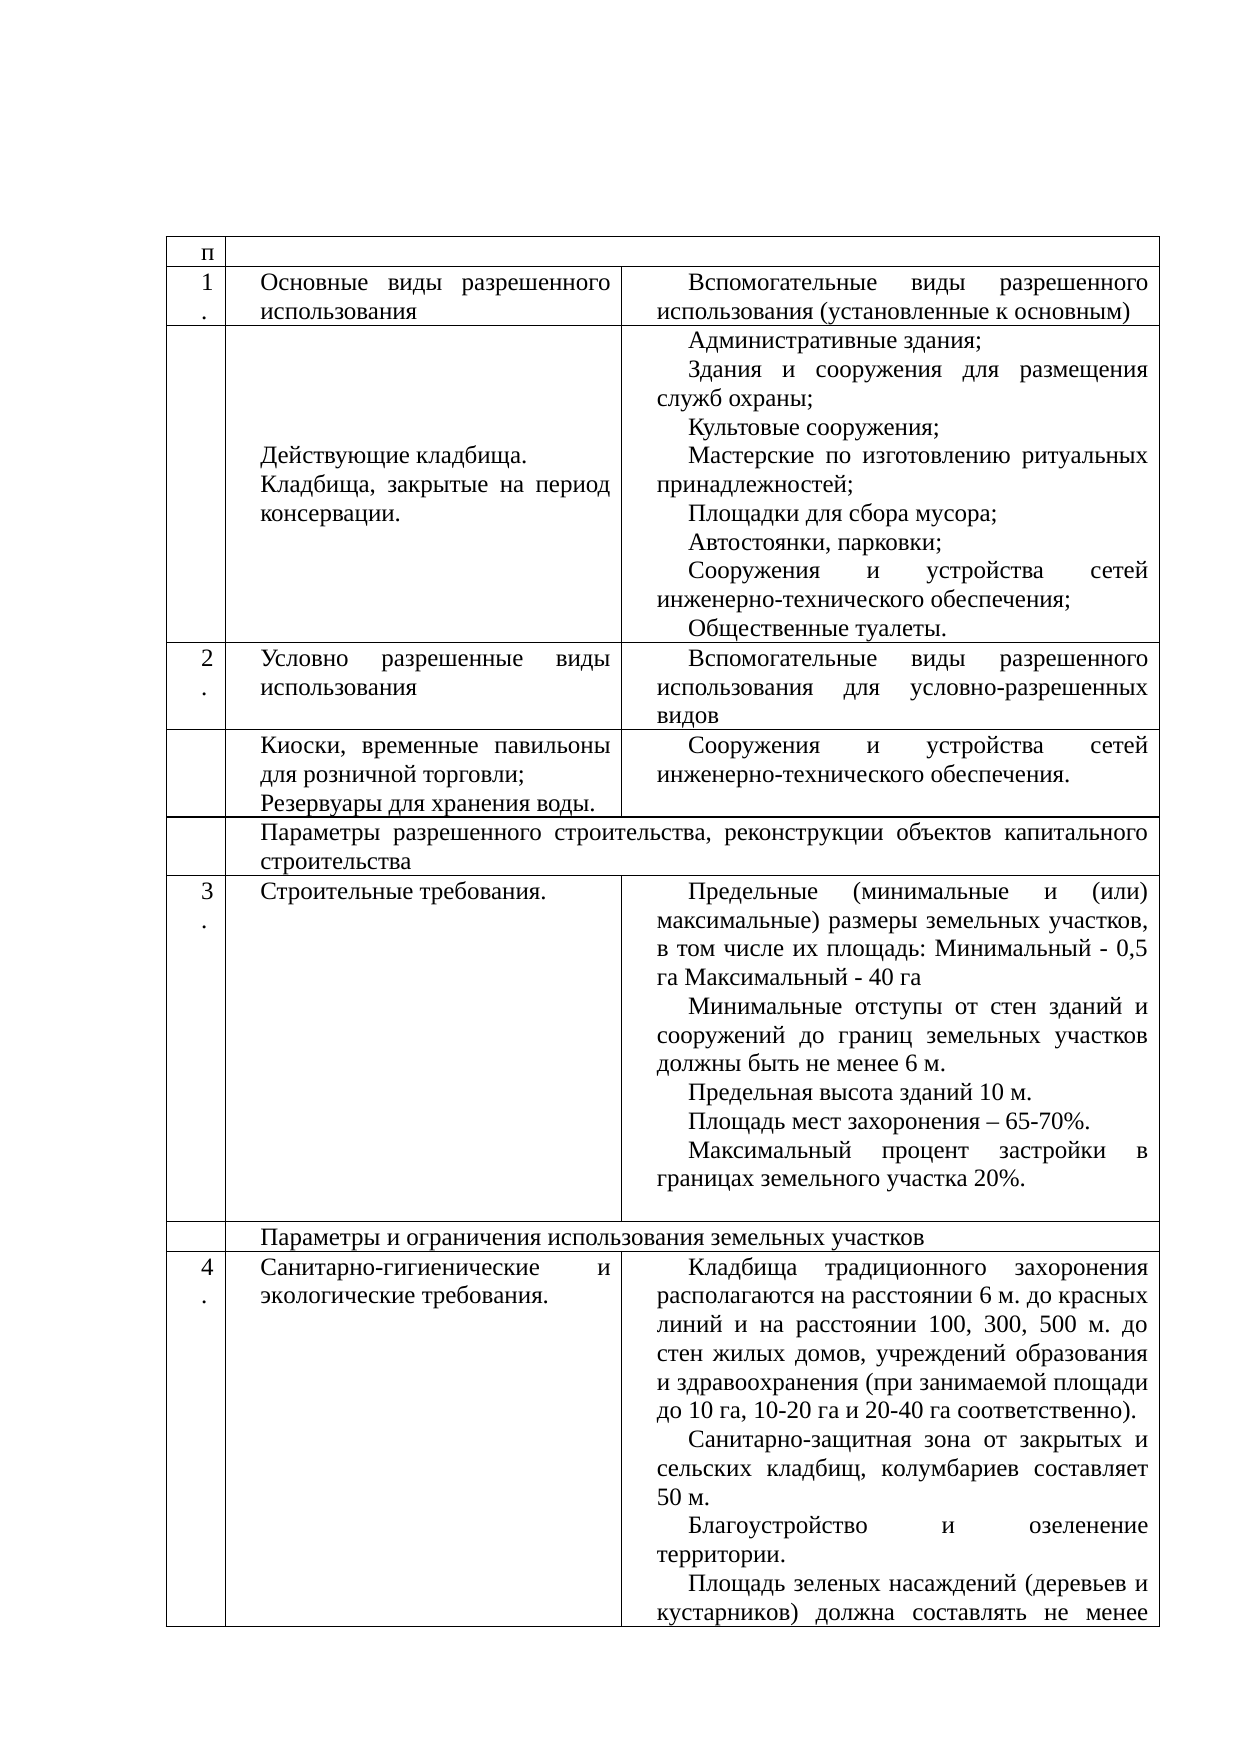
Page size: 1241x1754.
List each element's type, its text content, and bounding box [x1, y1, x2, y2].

table_cell Действующие кладбища. Кладбища, закрытые на период консервации. [226, 326, 621, 642]
table_cell 2. [167, 643, 225, 729]
table_cell 4. [167, 1252, 225, 1626]
table_cell 3. [167, 876, 225, 1221]
table_cell Условно разрешенные виды использования [226, 643, 621, 729]
table_cell Сооружения и устройства сетей инженерно-технического обеспечения. [622, 730, 1159, 816]
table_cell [622, 1252, 1159, 1626]
table_cell [167, 730, 225, 816]
table_cell Вспомогательные виды разрешенного использования (установленные к основным) [622, 267, 1159, 324]
table_cell 1. [167, 267, 225, 324]
table_cell Вспомогательные виды разрешенного использования для условно-разрешенных видов [622, 643, 1159, 729]
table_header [226, 237, 1159, 266]
table_cell Строительные требования. [226, 876, 621, 1221]
table_cell Киоски, временные павильоны для розничной торговли; Резервуары для хранения воды. [226, 730, 621, 816]
table_cell Параметры и ограничения использования земельных участков [226, 1222, 1159, 1251]
table_cell Основные виды разрешенного использования [226, 267, 621, 324]
table_cell [167, 1222, 225, 1251]
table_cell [226, 1252, 621, 1626]
table_cell Параметры разрешенного строительства, реконструкции объектов капитального строительства [226, 818, 1159, 875]
table_cell [167, 818, 225, 875]
table_cell Административные здания; Здания и сооружения для размещения служб охраны; Культовые сооружения; Мастерские по изготовлению ритуальных принадлежностей; Площадки для сбора мусора; Автостоянки, парковки; Сооружения и устройства сетей инженерно-технического обеспечения; Общественные туалеты. [622, 326, 1159, 642]
table_cell [167, 326, 225, 642]
table_header № п/п [167, 237, 225, 266]
table_cell Предельные (минимальные и (или) максимальные) размеры земельных участков, в том числе их площадь: Минимальный - 0,5 га Максимальный - 40 га Минимальные отступы от стен зданий и сооружений до границ земельных участков должны быть не менее 6 м. Предельная высота зданий 10 м. Площадь мест захоронения – 65-70%. Максимальный процент застройки в границах земельного участка 20%. [622, 876, 1159, 1221]
